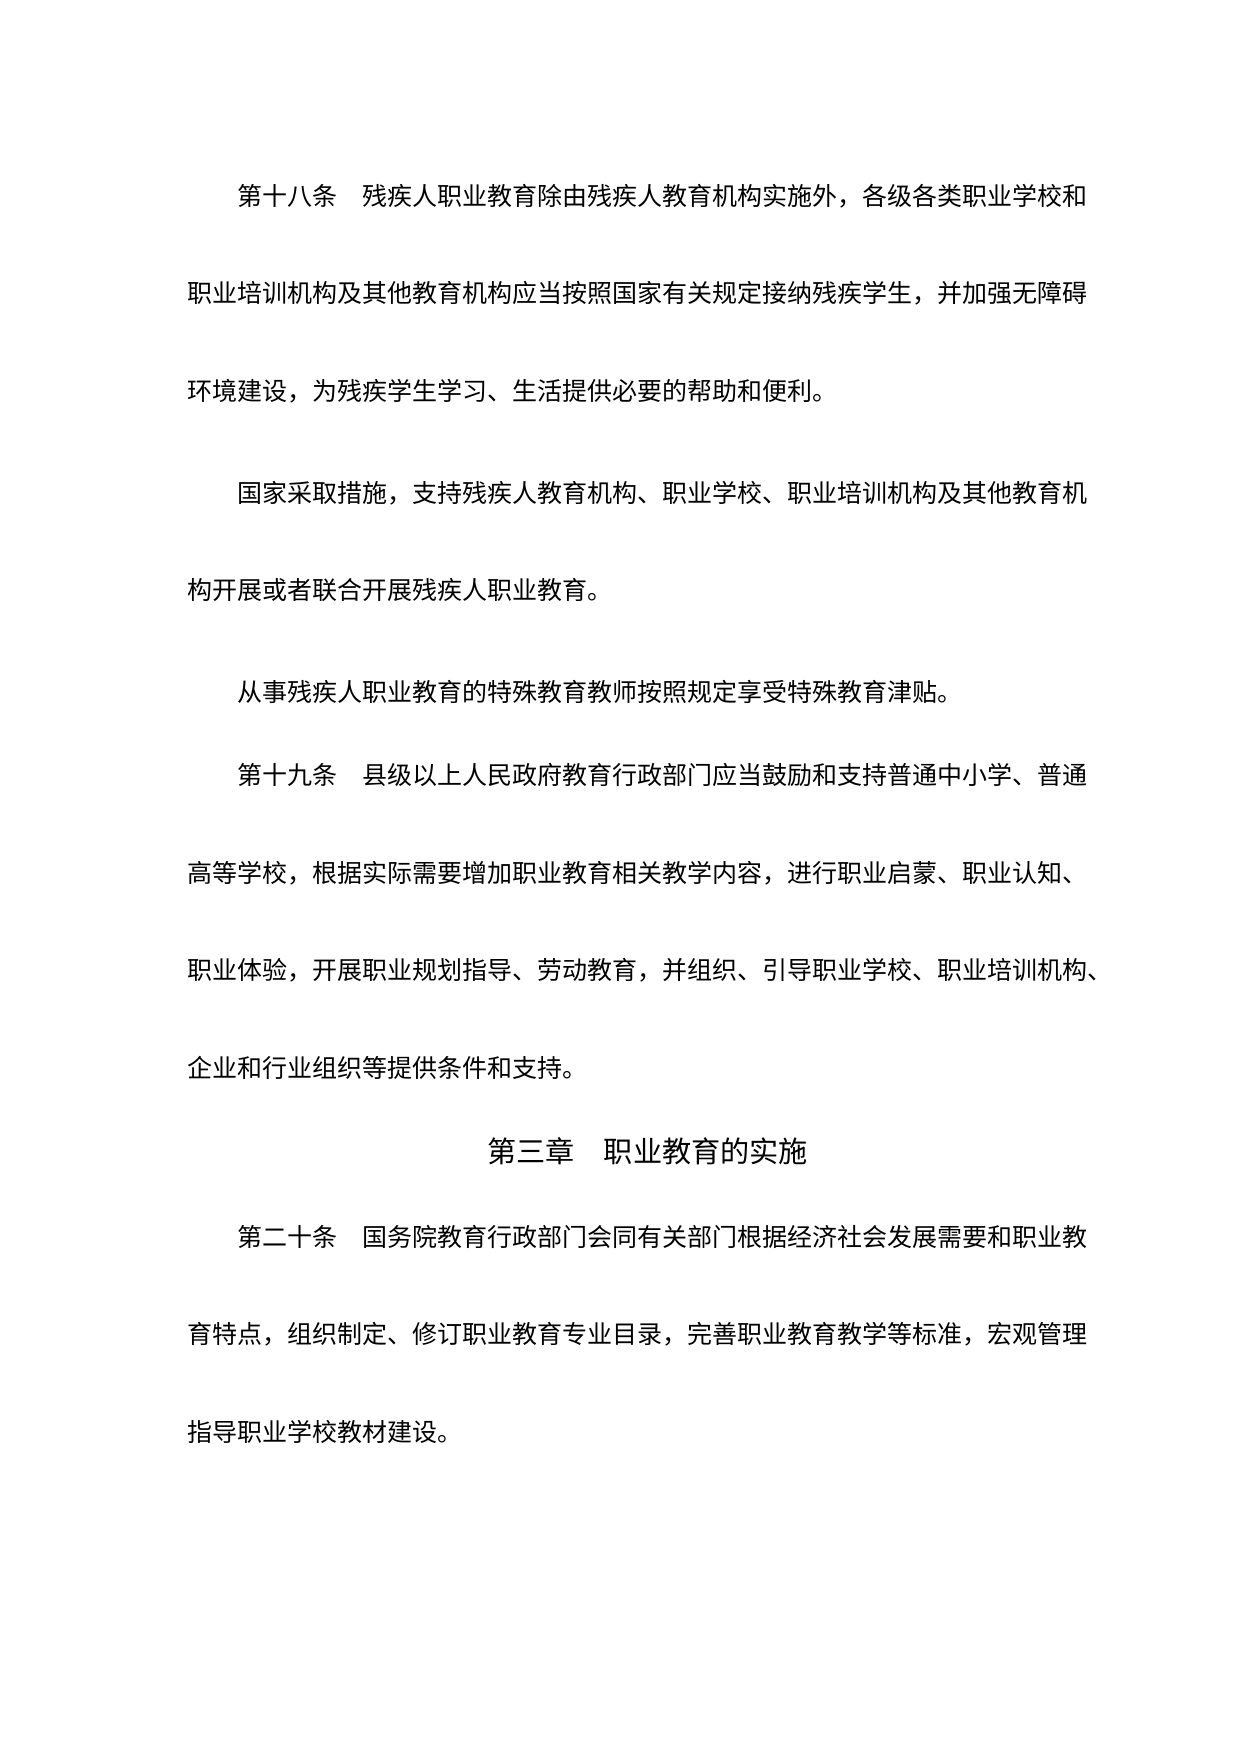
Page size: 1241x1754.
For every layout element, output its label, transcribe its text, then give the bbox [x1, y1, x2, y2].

text 第二十条 国务院教育行政部门会同有关部门根据经济社会发展需要和职业教育特点，组织制定、修订职业教育专业目录，完善职业教育教学等标准，宏观管理指导职业学校教材建设。 [187, 1203, 1107, 1463]
text 第十九条 县级以上人民政府教育行政部门应当鼓励和支持普通中小学、普通高等学校，根据实际需要增加职业教育相关教学内容，进行职业启蒙、职业认知、职业体验，开展职业规划指导、劳动教育，并组织、引导职业学校、职业培训机构、企业和行业组织等提供条件和支持。 [187, 741, 1107, 1099]
text 国家采取措施，支持残疾人教育机构、职业学校、职业培训机构及其他教育机构开展或者联合开展残疾人职业教育。 [187, 459, 1107, 621]
text 第十八条 残疾人职业教育除由残疾人教育机构实施外，各级各类职业学校和职业培训机构及其他教育机构应当按照国家有关规定接纳残疾学生，并加强无障碍环境建设，为残疾学生学习、生活提供必要的帮助和便利。 [187, 162, 1107, 422]
text 从事残疾人职业教育的特殊教育教师按照规定享受特殊教育津贴。 [187, 658, 1107, 723]
text 第三章 职业教育的实施 [187, 1117, 1107, 1182]
